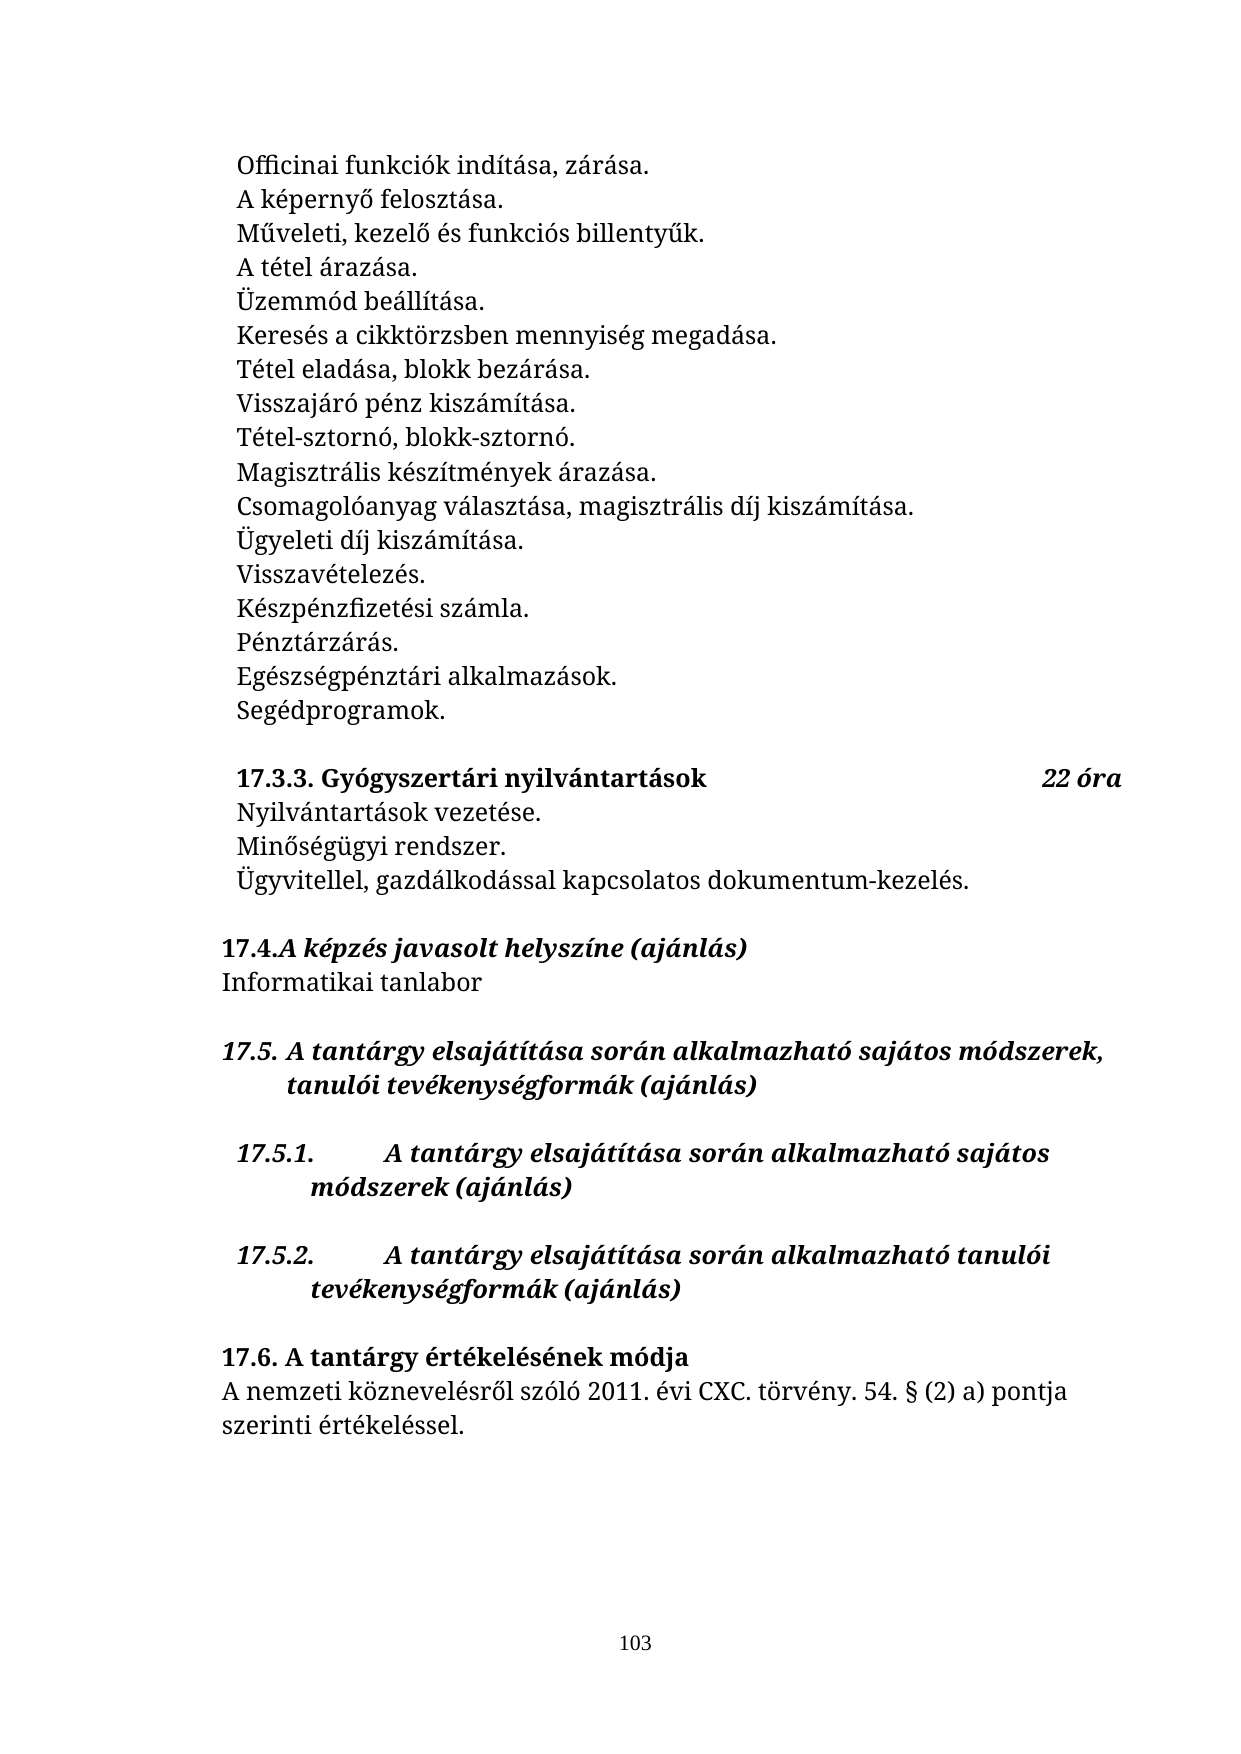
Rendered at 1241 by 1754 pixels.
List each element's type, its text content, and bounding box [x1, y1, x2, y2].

text Minőségügyi rendszer. [236, 829, 1122, 863]
text Pénztárzárás. [236, 624, 1122, 658]
text Tétel-sztornó, blokk-sztornó. [236, 420, 1122, 454]
text 17.3.3. Gyógyszertári nyilvántartások 22 óra [236, 761, 1122, 795]
text Officinai funkciók indítása, zárása. [236, 148, 1122, 182]
text Keresés a cikktörzsben mennyiség megadása. [236, 318, 1122, 352]
text Visszavételezés. [236, 556, 1122, 590]
text A tétel árazása. [236, 250, 1122, 284]
list A tantárgy elsajátítása során alkalmazható sajátos módszerek, tanulói tevékenységformák (ajánlás) [222, 1033, 1122, 1101]
text 17.6. A tantárgy értékelésének módja [222, 1340, 1122, 1374]
text Üzemmód beállítása. [236, 284, 1122, 318]
text Ügyeleti díj kiszámítása. [236, 522, 1122, 556]
text Nyilvántartások vezetése. [236, 795, 1122, 829]
text Tétel eladása, blokk bezárása. [236, 352, 1122, 386]
text Magisztrális készítmények árazása. [236, 454, 1122, 488]
text Segédprogramok. [236, 693, 1122, 727]
text Informatikai tanlabor [222, 965, 1122, 999]
list A tantárgy elsajátítása során alkalmazható sajátos módszerek (ajánlás) [236, 1135, 1122, 1203]
text Csomagolóanyag választása, magisztrális díj kiszámítása. [236, 488, 1122, 522]
list A tantárgy elsajátítása során alkalmazható tanulói tevékenységformák (ajánlás) [236, 1238, 1122, 1306]
text Készpénzfizetési számla. [236, 590, 1122, 624]
text A képernyő felosztása. [236, 182, 1122, 216]
text Visszajáró pénz kiszámítása. [236, 386, 1122, 420]
text 17.4.A képzés javasolt helyszíne (ajánlás) [222, 931, 1122, 965]
text Egészségpénztári alkalmazások. [236, 658, 1122, 693]
text A nemzeti köznevelésről szóló 2011. évi CXC. törvény. 54. § (2) a) pontja szerinti értékeléssel. [222, 1374, 1122, 1442]
text Műveleti, kezelő és funkciós billentyűk. [236, 216, 1122, 250]
text Ügyvitellel, gazdálkodással kapcsolatos dokumentum-kezelés. [236, 863, 1122, 897]
